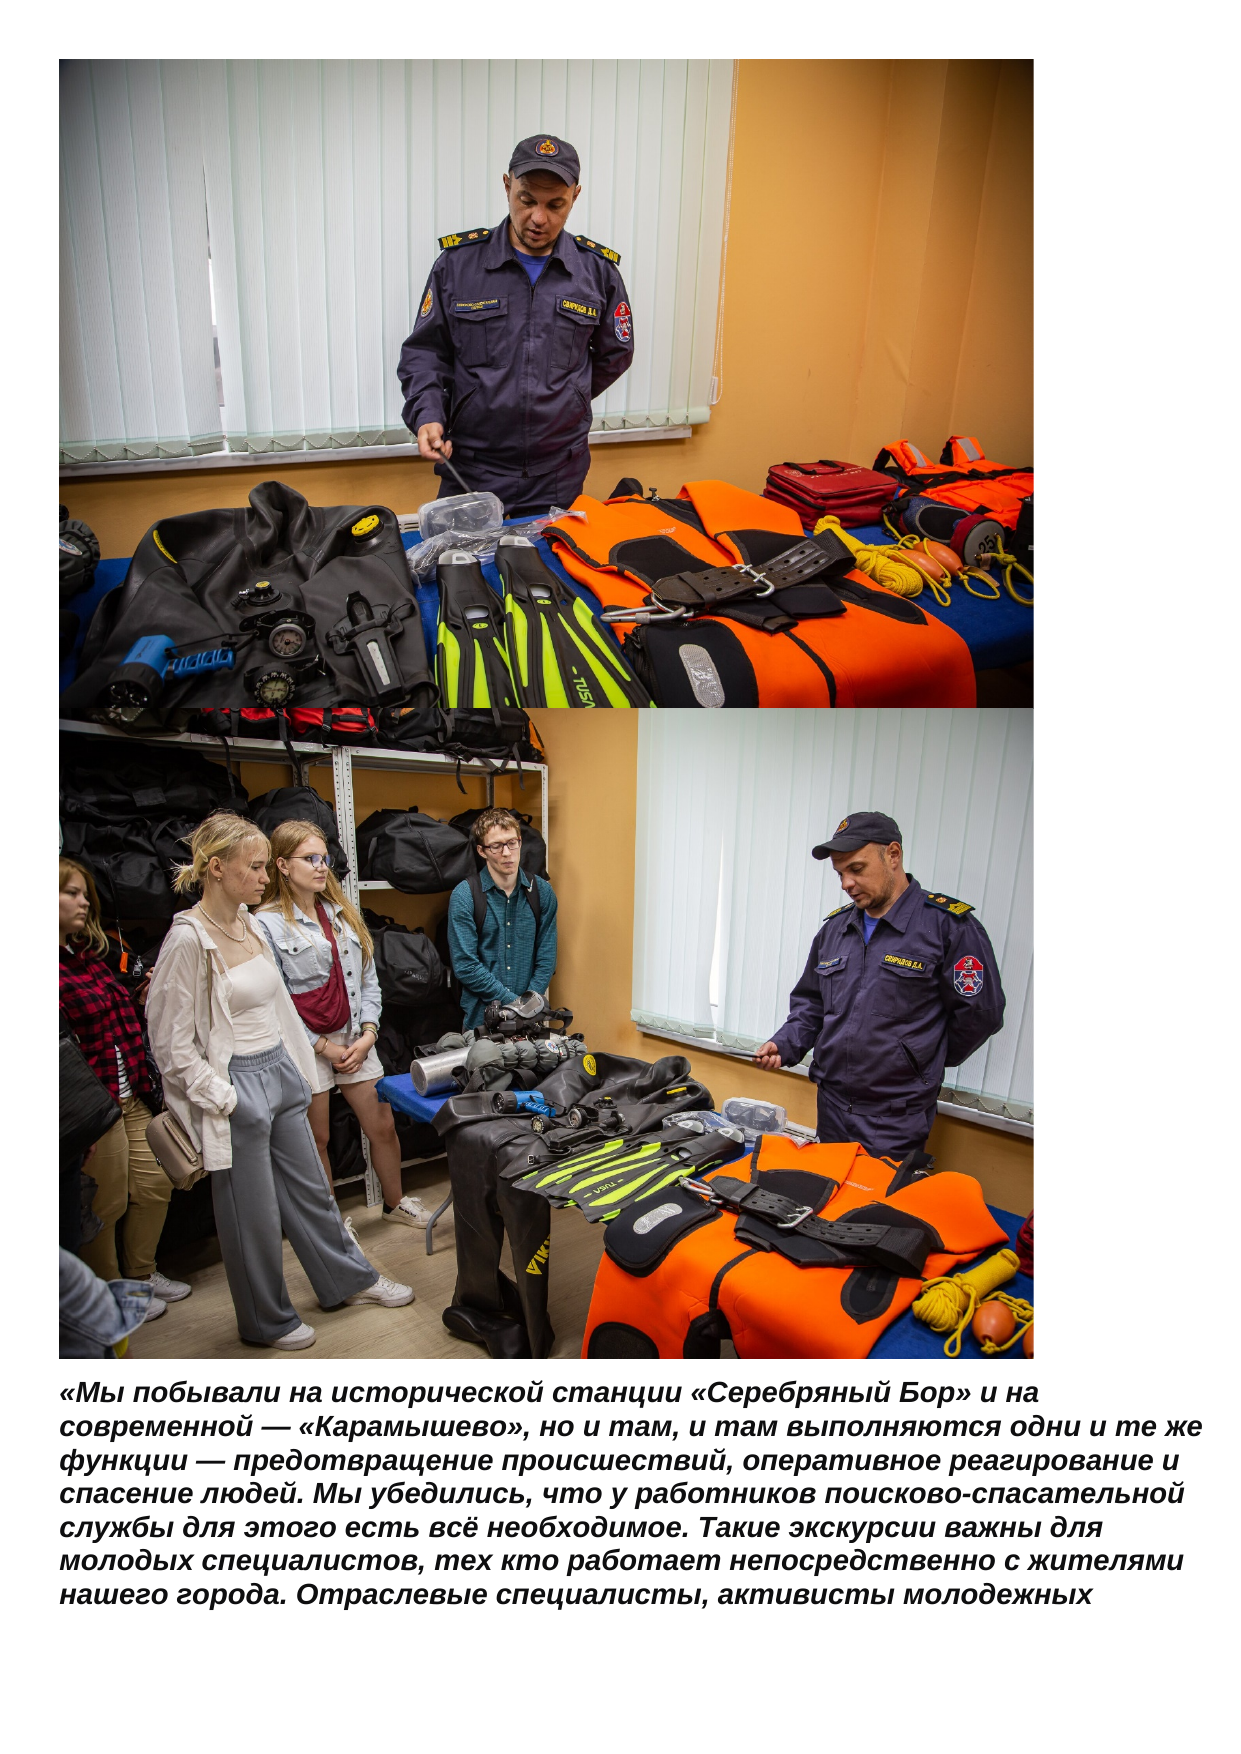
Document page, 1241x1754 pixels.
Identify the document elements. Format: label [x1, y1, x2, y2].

text [59, 1375, 1211, 1610]
picture [59, 59, 1034, 1359]
